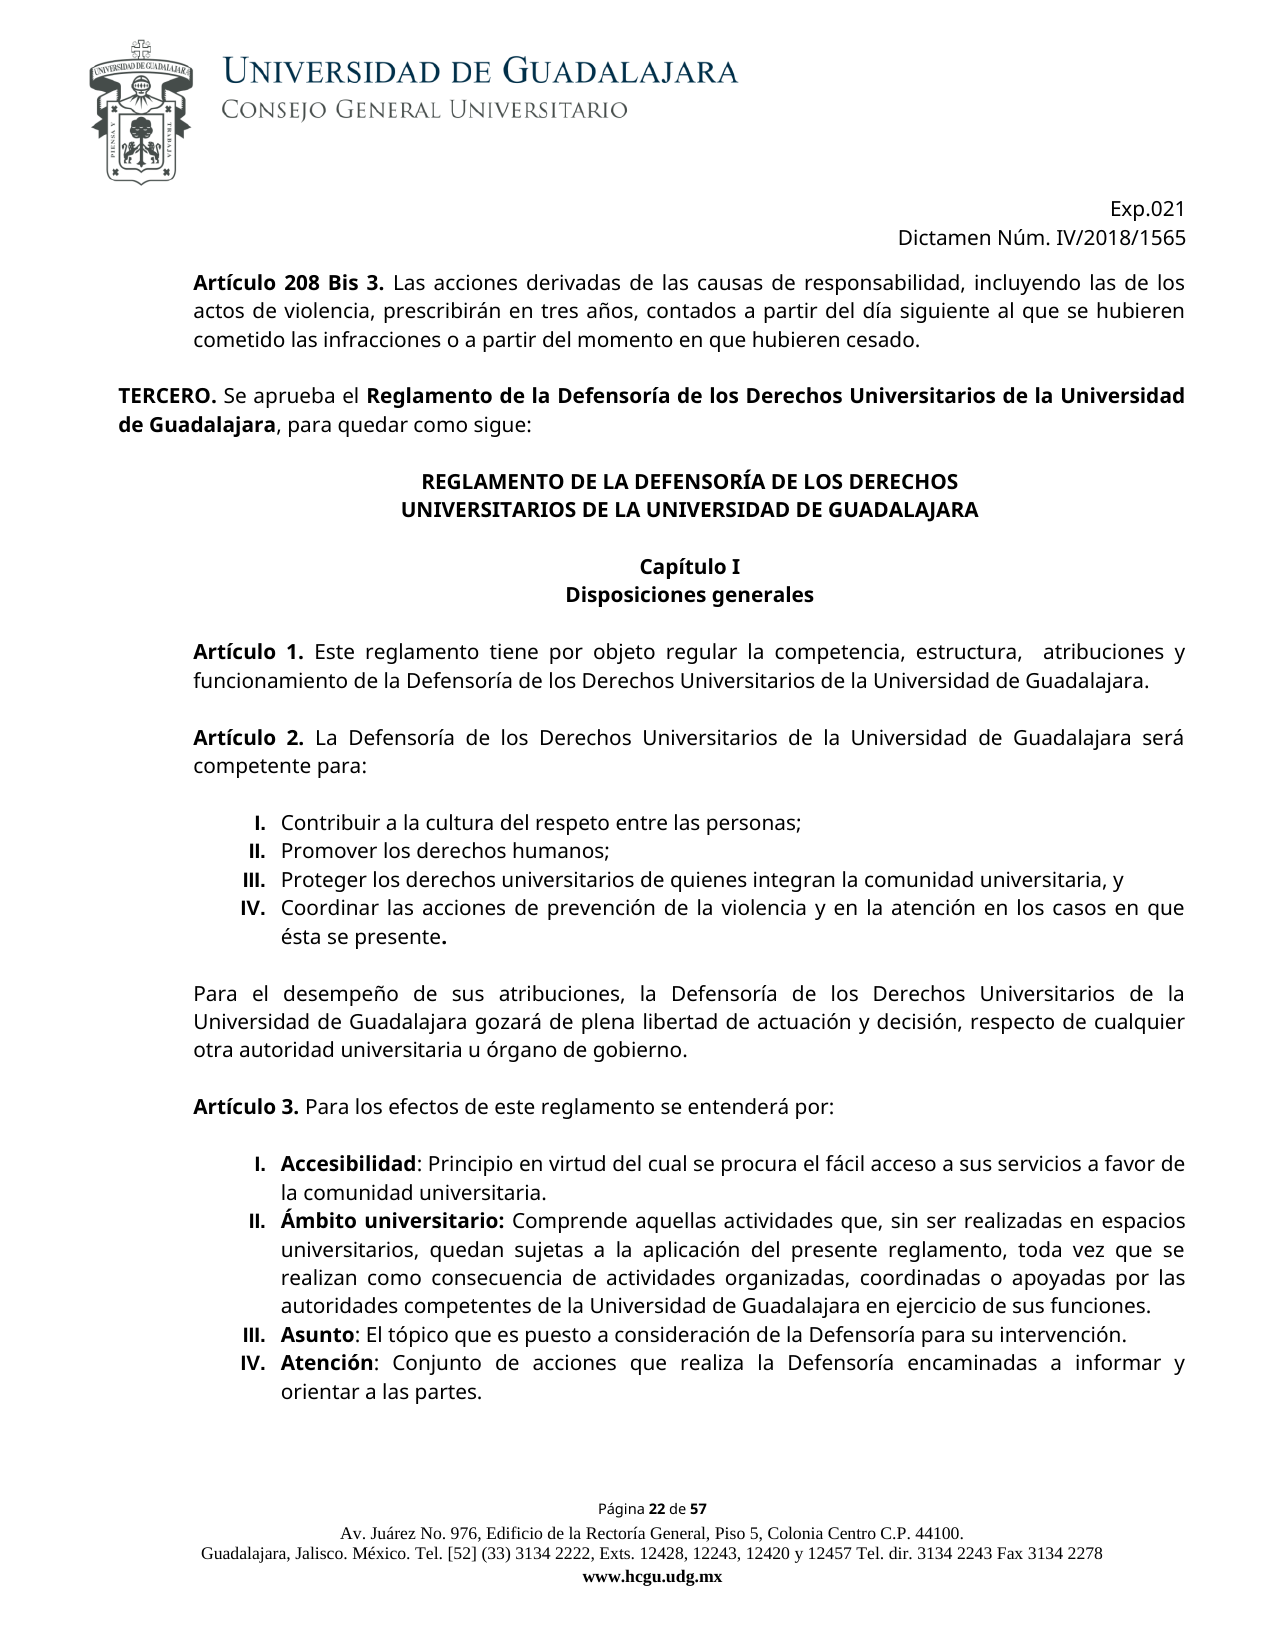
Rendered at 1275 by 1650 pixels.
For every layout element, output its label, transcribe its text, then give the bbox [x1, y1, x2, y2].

text UNIVERSITARIOS DE LA UNIVERSIDAD DE GUADALAJARA [193, 495, 1186, 524]
list Accesibilidad: Principio en virtud del cual se procura el fácil acceso a sus servicios a favor de la comunidad universitaria. [266, 1149, 1186, 1206]
text Capítulo I [193, 552, 1186, 581]
list Contribuir a la cultura del respeto entre las personas; [266, 808, 1186, 837]
picture [10, 4, 1250, 191]
list Atención: Conjunto de acciones que realiza la Defensoría encaminadas a informar y orientar a las partes. [266, 1348, 1186, 1405]
list Proteger los derechos universitarios de quienes integran la comunidad universitaria, y [266, 865, 1186, 893]
text Para el desempeño de sus atribuciones, la Defensoría de los Derechos Universitarios de la Universidad de Guadalajara gozará de plena libertad de actuación y decisión, respecto de cualquier otra autoridad universitaria u órgano de gobierno. [193, 979, 1186, 1064]
text REGLAMENTO DE LA DEFENSORÍA DE LOS DERECHOS [193, 467, 1186, 495]
text Artículo 208 Bis 3. Las acciones derivadas de las causas de responsabilidad, incluyendo las de los actos de violencia, prescribirán en tres años, contados a partir del día siguiente al que se hubieren cometido las infracciones o a partir del momento en que hubieren cesado. [193, 268, 1186, 353]
list Ámbito universitario: Comprende aquellas actividades que, sin ser realizadas en espacios universitarios, quedan sujetas a la aplicación del presente reglamento, toda vez que se realizan como consecuencia de actividades organizadas, coordinadas o apoyadas por las autoridades competentes de la Universidad de Guadalajara en ejercicio de sus funciones. [266, 1206, 1186, 1320]
text Disposiciones generales [193, 581, 1186, 609]
text TERCERO. Se aprueba el Reglamento de la Defensoría de los Derechos Universitarios de la Universidad de Guadalajara, para quedar como sigue: [118, 382, 1186, 438]
text Artículo 2. La Defensoría de los Derechos Universitarios de la Universidad de Guadalajara será competente para: [193, 723, 1186, 780]
list Promover los derechos humanos; [266, 837, 1186, 865]
list Asunto: El tópico que es puesto a consideración de la Defensoría para su intervención. [266, 1320, 1186, 1348]
text Artículo 3. Para los efectos de este reglamento se entenderá por: [193, 1092, 1186, 1121]
text Artículo 1. Este reglamento tiene por objeto regular la competencia, estructura, atribuciones y funcionamiento de la Defensoría de los Derechos Universitarios de la Universidad de Guadalajara. [193, 637, 1186, 694]
list Coordinar las acciones de prevención de la violencia y en la atención en los casos en que ésta se presente. [266, 893, 1186, 950]
